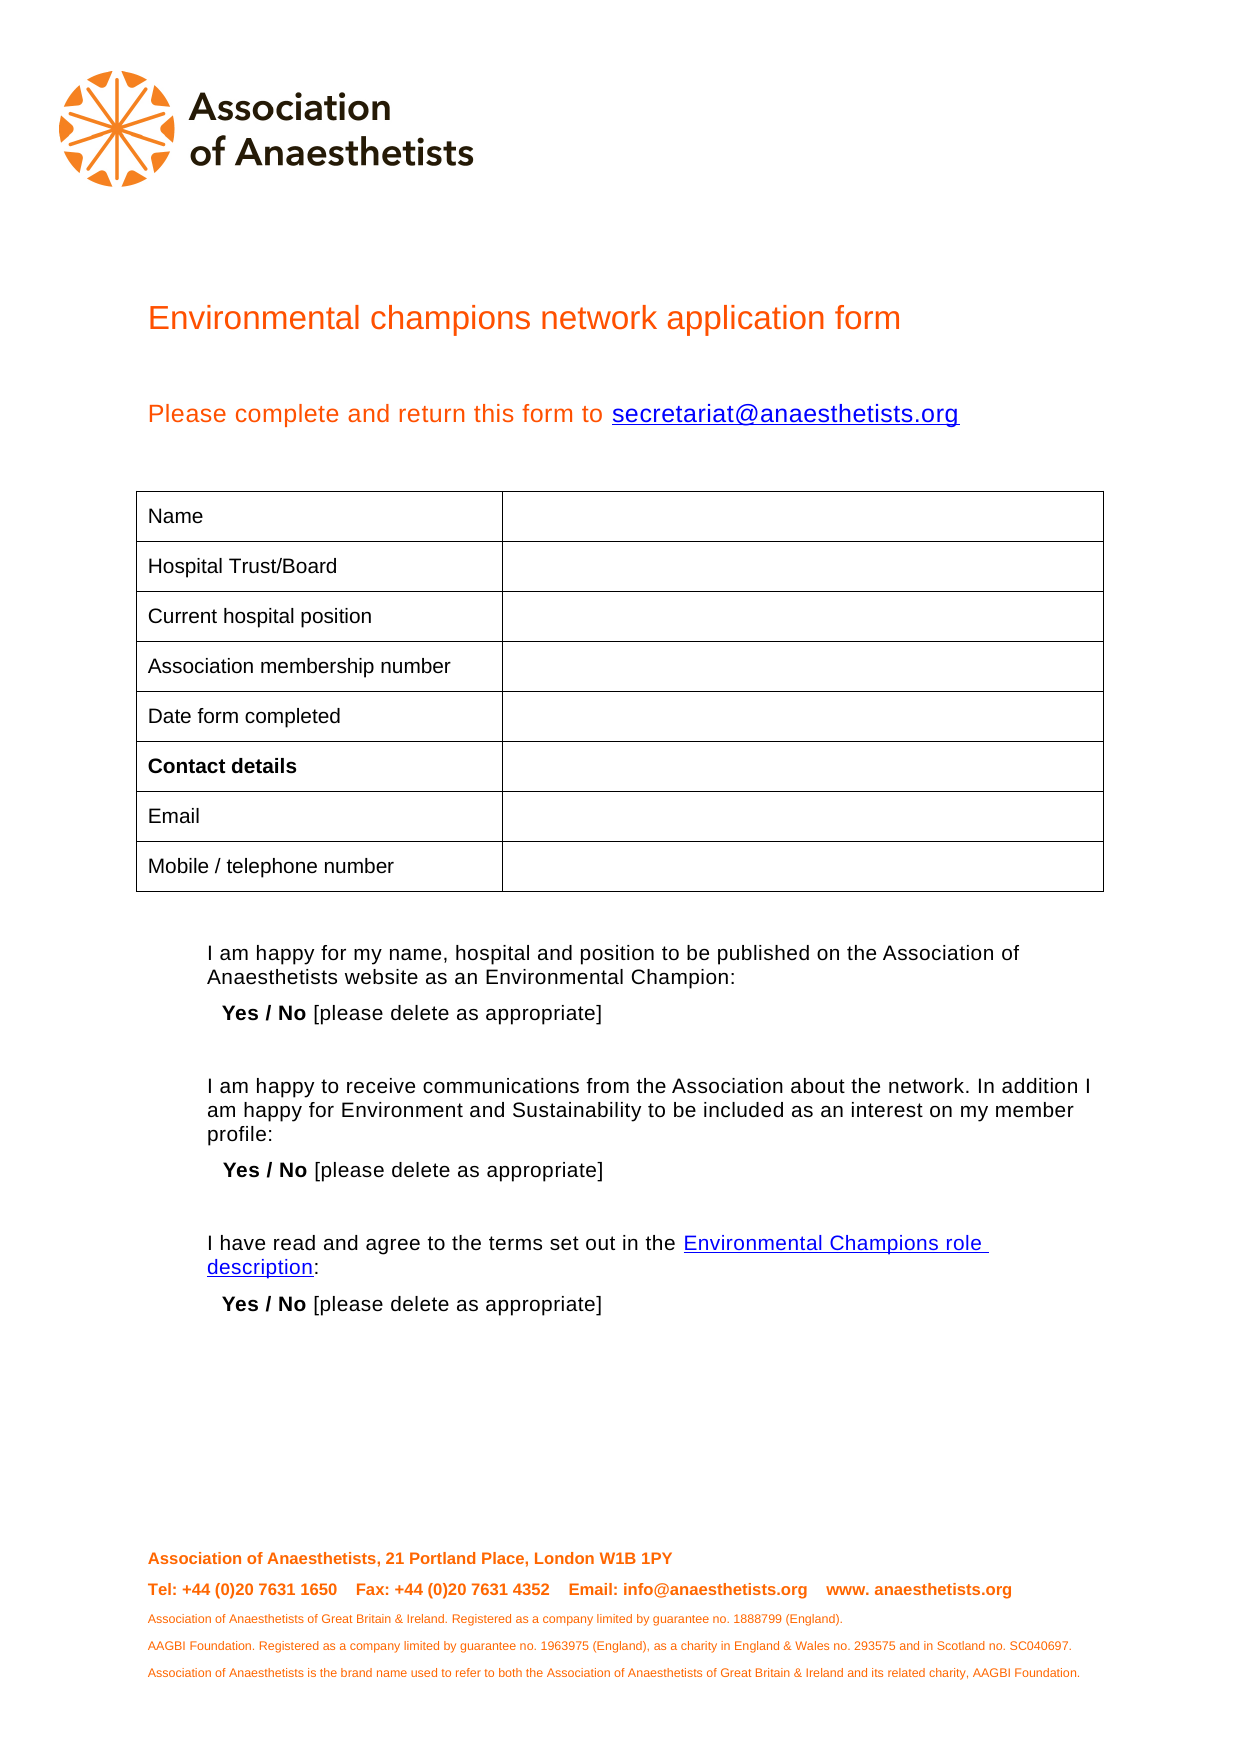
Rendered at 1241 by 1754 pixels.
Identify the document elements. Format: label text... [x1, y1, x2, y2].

list Yes / No [please delete as appropriate] [207, 1158, 1092, 1182]
title Environmental champions network application form [148, 298, 1092, 337]
table_cell Hospital Trust/Board [137, 542, 502, 591]
list I have read and agree to the terms set out in the Environmental Champions role description: [207, 1231, 1092, 1279]
list I am happy to receive communications from the Association about the network. In addition I am happy for Environment and Sustainability to be included as an interest on my member profile: [207, 1074, 1092, 1146]
list I am happy for my name, hospital and position to be published on the Association of Anaesthetists website as an Environmental Champion: [207, 941, 1092, 988]
table_cell Current hospital position [137, 592, 502, 641]
table_cell [503, 592, 1103, 641]
table_header [503, 492, 1103, 541]
table_cell Email [137, 792, 502, 841]
title Please complete and return this form to secretariat@anaesthetists.org [148, 399, 1092, 428]
table_cell Date form completed [137, 692, 502, 741]
table_cell [503, 692, 1103, 741]
table_header Name [137, 492, 502, 541]
picture [59, 71, 485, 199]
table_cell [503, 542, 1103, 591]
table_cell [503, 842, 1103, 891]
table_cell Association membership number [137, 642, 502, 691]
table_cell [503, 792, 1103, 841]
table_cell [503, 642, 1103, 691]
table_cell [503, 742, 1103, 791]
table_cell Contact details [137, 742, 502, 791]
list Yes / No [please delete as appropriate] [222, 1292, 1092, 1316]
list Yes / No [please delete as appropriate] [222, 1001, 1092, 1025]
table_cell Mobile / telephone number [137, 842, 502, 891]
